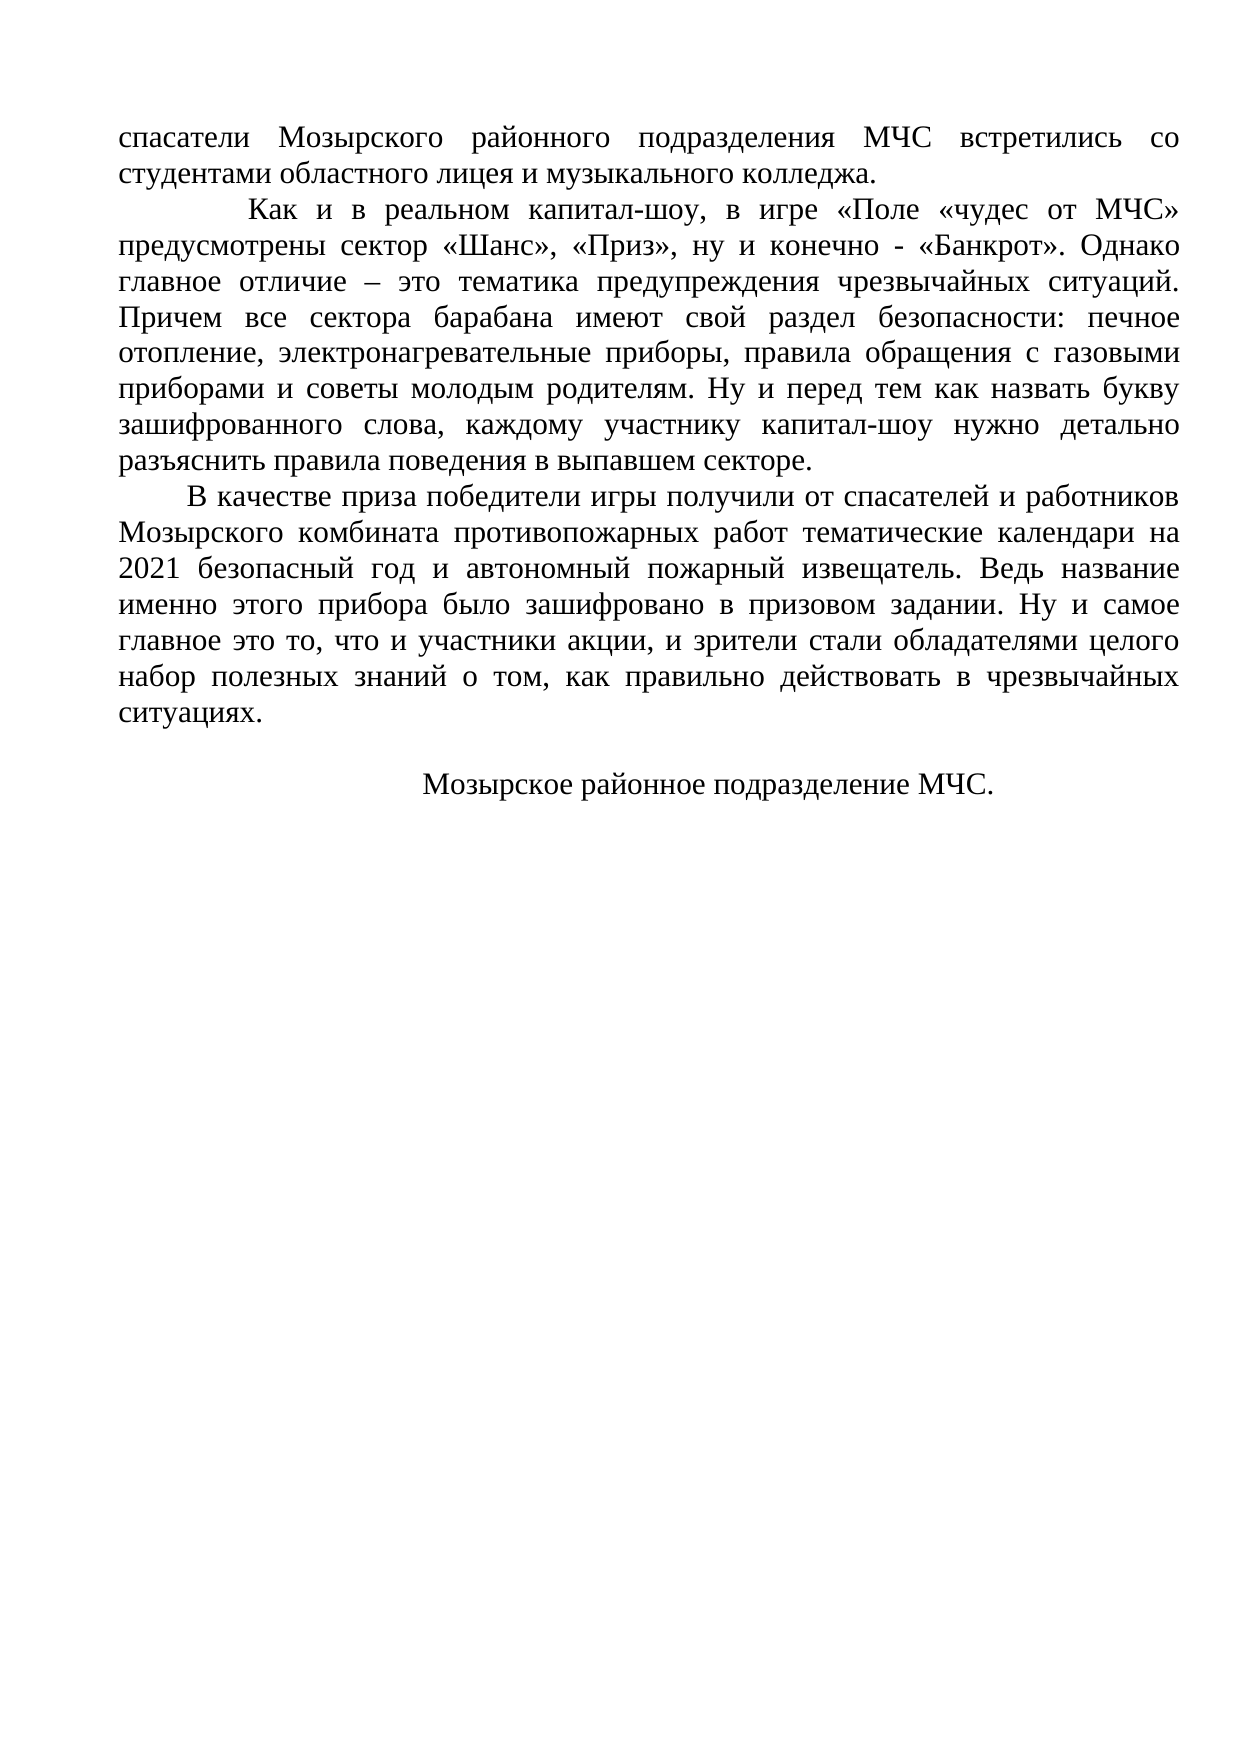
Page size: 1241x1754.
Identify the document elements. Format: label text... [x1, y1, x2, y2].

text В качестве приза победители игры получили от спасателей и работников Мозырского комбината противопожарных работ тематические календари на 2021 безопасный год и автономный пожарный извещатель. Ведь название именно этого прибора было зашифровано в призовом задании. Ну и самое главное это то, что и участники акции, и зрители стали обладателями целого набор полезных знаний о том, как правильно действовать в чрезвычайных ситуациях. [118, 477, 1181, 729]
text Как и в реальном капитал-шоу, в игре «Поле «чудес от МЧС» предусмотрены сектор «Шанс», «Приз», ну и конечно - «Банкрот». Однако главное отличие – это тематика предупреждения чрезвычайных ситуаций. Причем все сектора барабана имеют свой раздел безопасности: печное отопление, электронагревательные приборы, правила обращения с газовыми приборами и советы молодым родителям. Ну и перед тем как назвать букву зашифрованного слова, каждому участнику капитал-шоу нужно детально разъяснить правила поведения в выпавшем секторе. [118, 190, 1181, 477]
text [118, 118, 1181, 190]
text Мозырское районное подразделение МЧС. [118, 765, 1181, 801]
